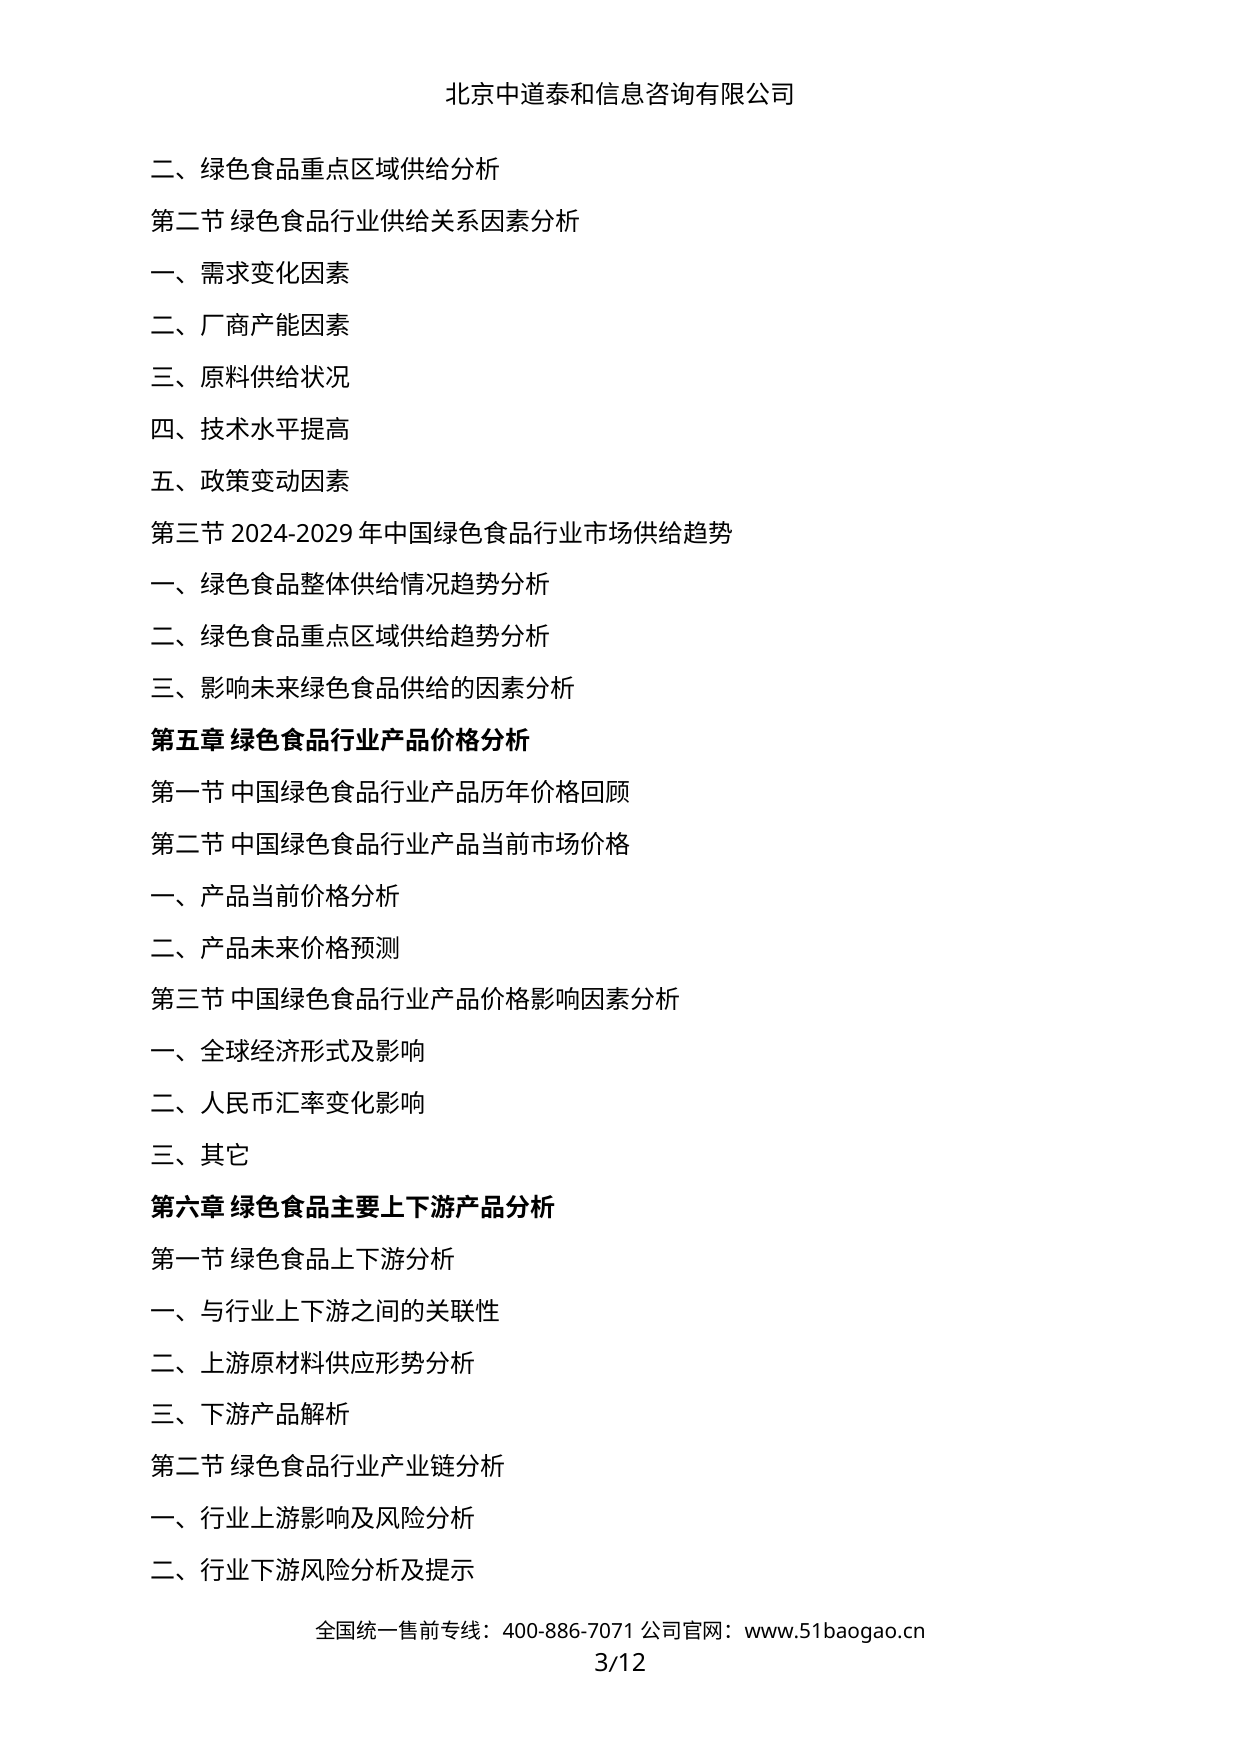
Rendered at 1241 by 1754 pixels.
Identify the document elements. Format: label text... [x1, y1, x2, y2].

text 第一节 中国绿色食品行业产品历年价格回顾 [150, 772, 1090, 809]
text 三、原料供给状况 [150, 357, 1090, 394]
text 一、与行业上下游之间的关联性 [150, 1291, 1090, 1327]
text 三、下游产品解析 [150, 1395, 1090, 1431]
text 二、产品未来价格预测 [150, 928, 1090, 964]
text 二、绿色食品重点区域供给趋势分析 [150, 617, 1090, 653]
text 二、行业下游风险分析及提示 [150, 1551, 1090, 1587]
text 四、技术水平提高 [150, 409, 1090, 446]
text 一、行业上游影响及风险分析 [150, 1499, 1090, 1535]
text 第五章 绿色食品行业产品价格分析 [150, 721, 1090, 757]
text 一、产品当前价格分析 [150, 876, 1090, 912]
text 二、上游原材料供应形势分析 [150, 1343, 1090, 1379]
text 三、其它 [150, 1136, 1090, 1172]
text 第二节 绿色食品行业产业链分析 [150, 1447, 1090, 1483]
text 二、人民币汇率变化影响 [150, 1084, 1090, 1120]
text 第二节 绿色食品行业供给关系因素分析 [150, 202, 1090, 238]
text 第一节 绿色食品上下游分析 [150, 1239, 1090, 1276]
text 第三节 2024-2029年中国绿色食品行业市场供给趋势 [150, 513, 1090, 549]
text 一、全球经济形式及影响 [150, 1032, 1090, 1068]
text 一、需求变化因素 [150, 254, 1090, 290]
text 二、绿色食品重点区域供给分析 [150, 150, 1090, 186]
text 二、厂商产能因素 [150, 306, 1090, 342]
text 一、绿色食品整体供给情况趋势分析 [150, 565, 1090, 601]
text 三、影响未来绿色食品供给的因素分析 [150, 669, 1090, 705]
text 第六章 绿色食品主要上下游产品分析 [150, 1187, 1090, 1224]
text 五、政策变动因素 [150, 461, 1090, 497]
text 第三节 中国绿色食品行业产品价格影响因素分析 [150, 980, 1090, 1016]
text 第二节 中国绿色食品行业产品当前市场价格 [150, 824, 1090, 861]
